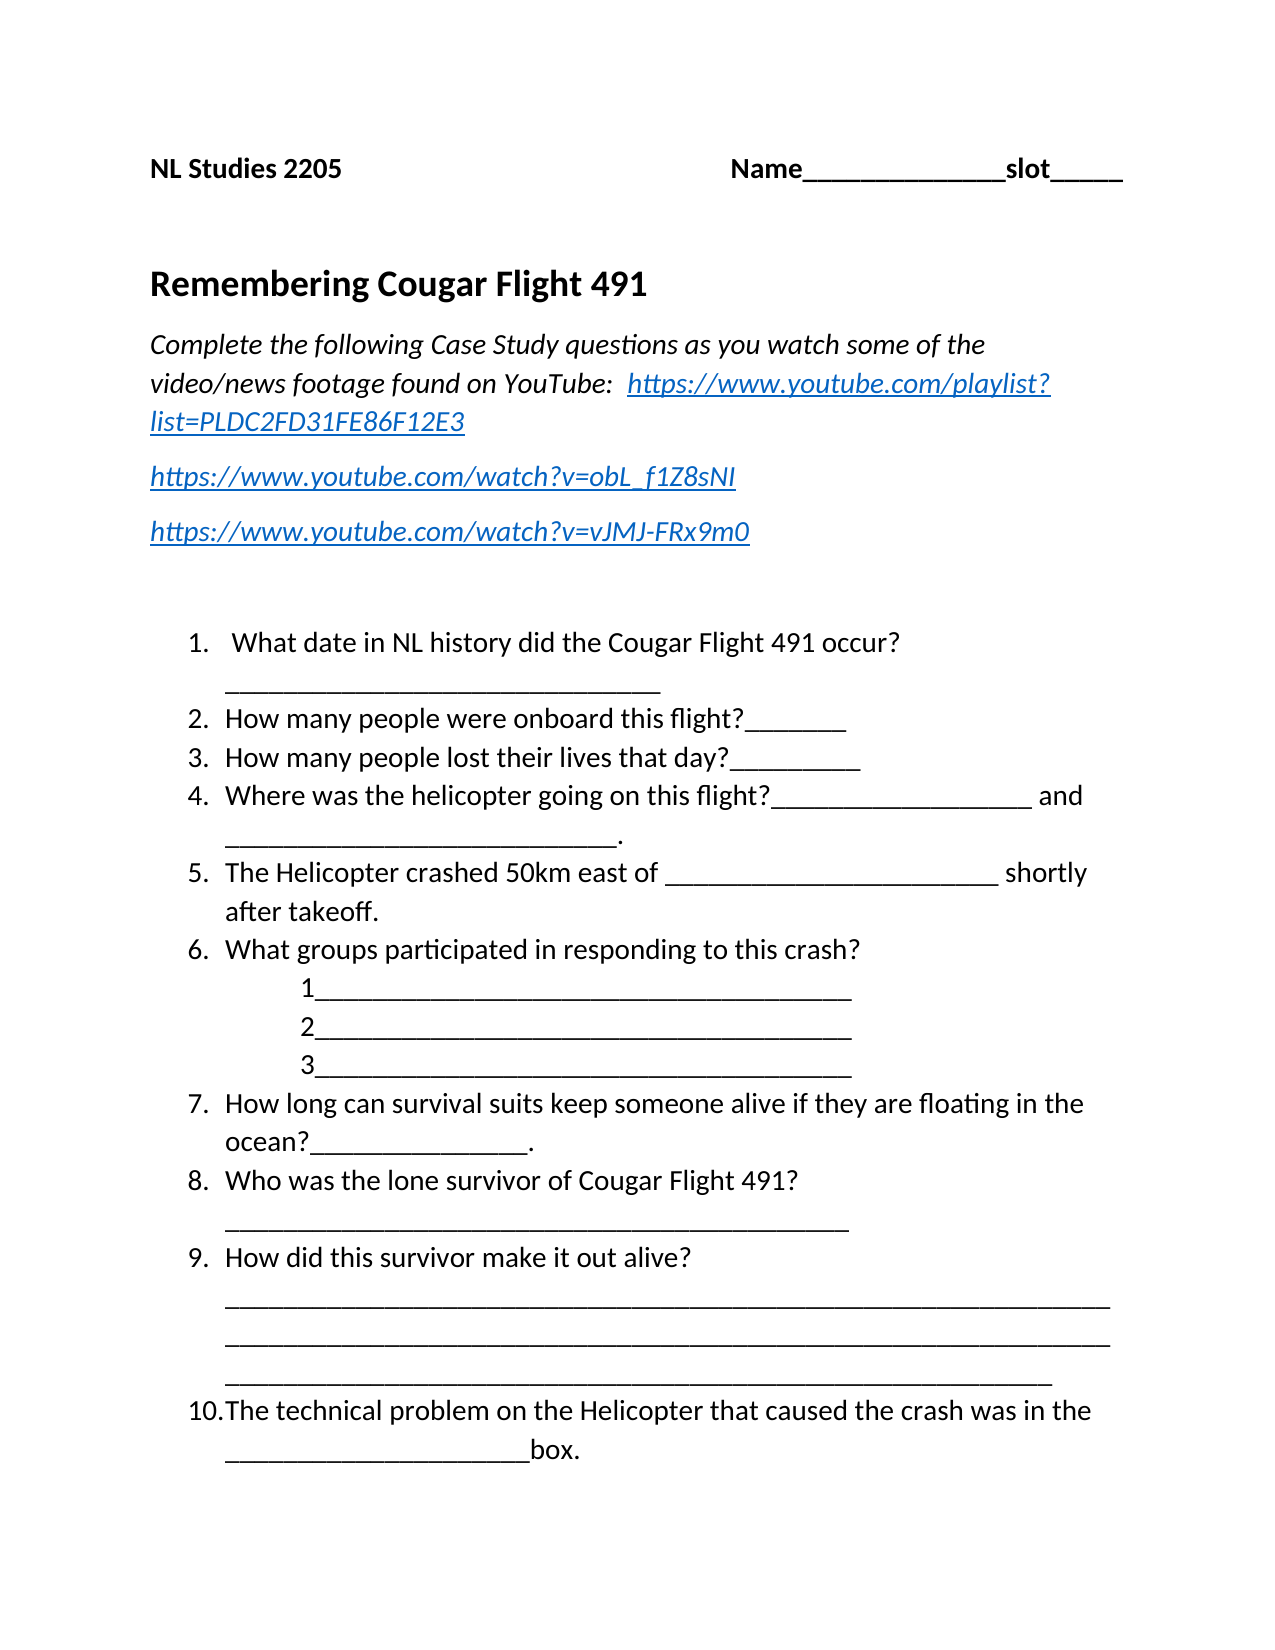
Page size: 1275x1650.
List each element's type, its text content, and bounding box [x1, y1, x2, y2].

list How long can survival suits keep someone alive if they are floating in the ocean?_______________. [187, 1085, 1125, 1159]
text Complete the following Case Study questions as you watch some of the video/news footage found on YouTube: https://www.youtube.com/playlist?list=PLDC2FD31FE86F12E3 [150, 326, 1125, 439]
text NL Studies 2205 Name______________slot_____ [150, 150, 1125, 186]
list How many people lost their lives that day?_________ [187, 739, 1125, 774]
list 3_____________________________________ [300, 1046, 1125, 1082]
text https://www.youtube.com/watch?v=obL_f1Z8sNI [150, 458, 1125, 494]
list The technical problem on the Helicopter that caused the crash was in the _____________________box. [187, 1392, 1125, 1466]
list What date in NL history did the Cougar Flight 491 occur?______________________________ [187, 624, 1125, 698]
list Who was the lone survivor of Cougar Flight 491? ___________________________________________ [187, 1162, 1125, 1236]
text https://www.youtube.com/watch?v=vJMJ-FRx9m0 [150, 513, 1125, 549]
text Remembering Cougar Flight 491 [150, 260, 1125, 306]
list 2_____________________________________ [300, 1008, 1125, 1044]
list How many people were onboard this flight?_______ [187, 701, 1125, 736]
list The Helicopter crashed 50km east of _______________________ shortly after takeoff. [187, 854, 1125, 928]
list What groups participated in responding to this crash? [187, 931, 1125, 967]
list How did this survivor make it out alive?___________________________________________________________________________________________________________________________________________________________________________________ [187, 1239, 1125, 1389]
list Where was the helicopter going on this flight?__________________ and ___________________________. [187, 777, 1125, 851]
list 1_____________________________________ [300, 969, 1125, 1005]
